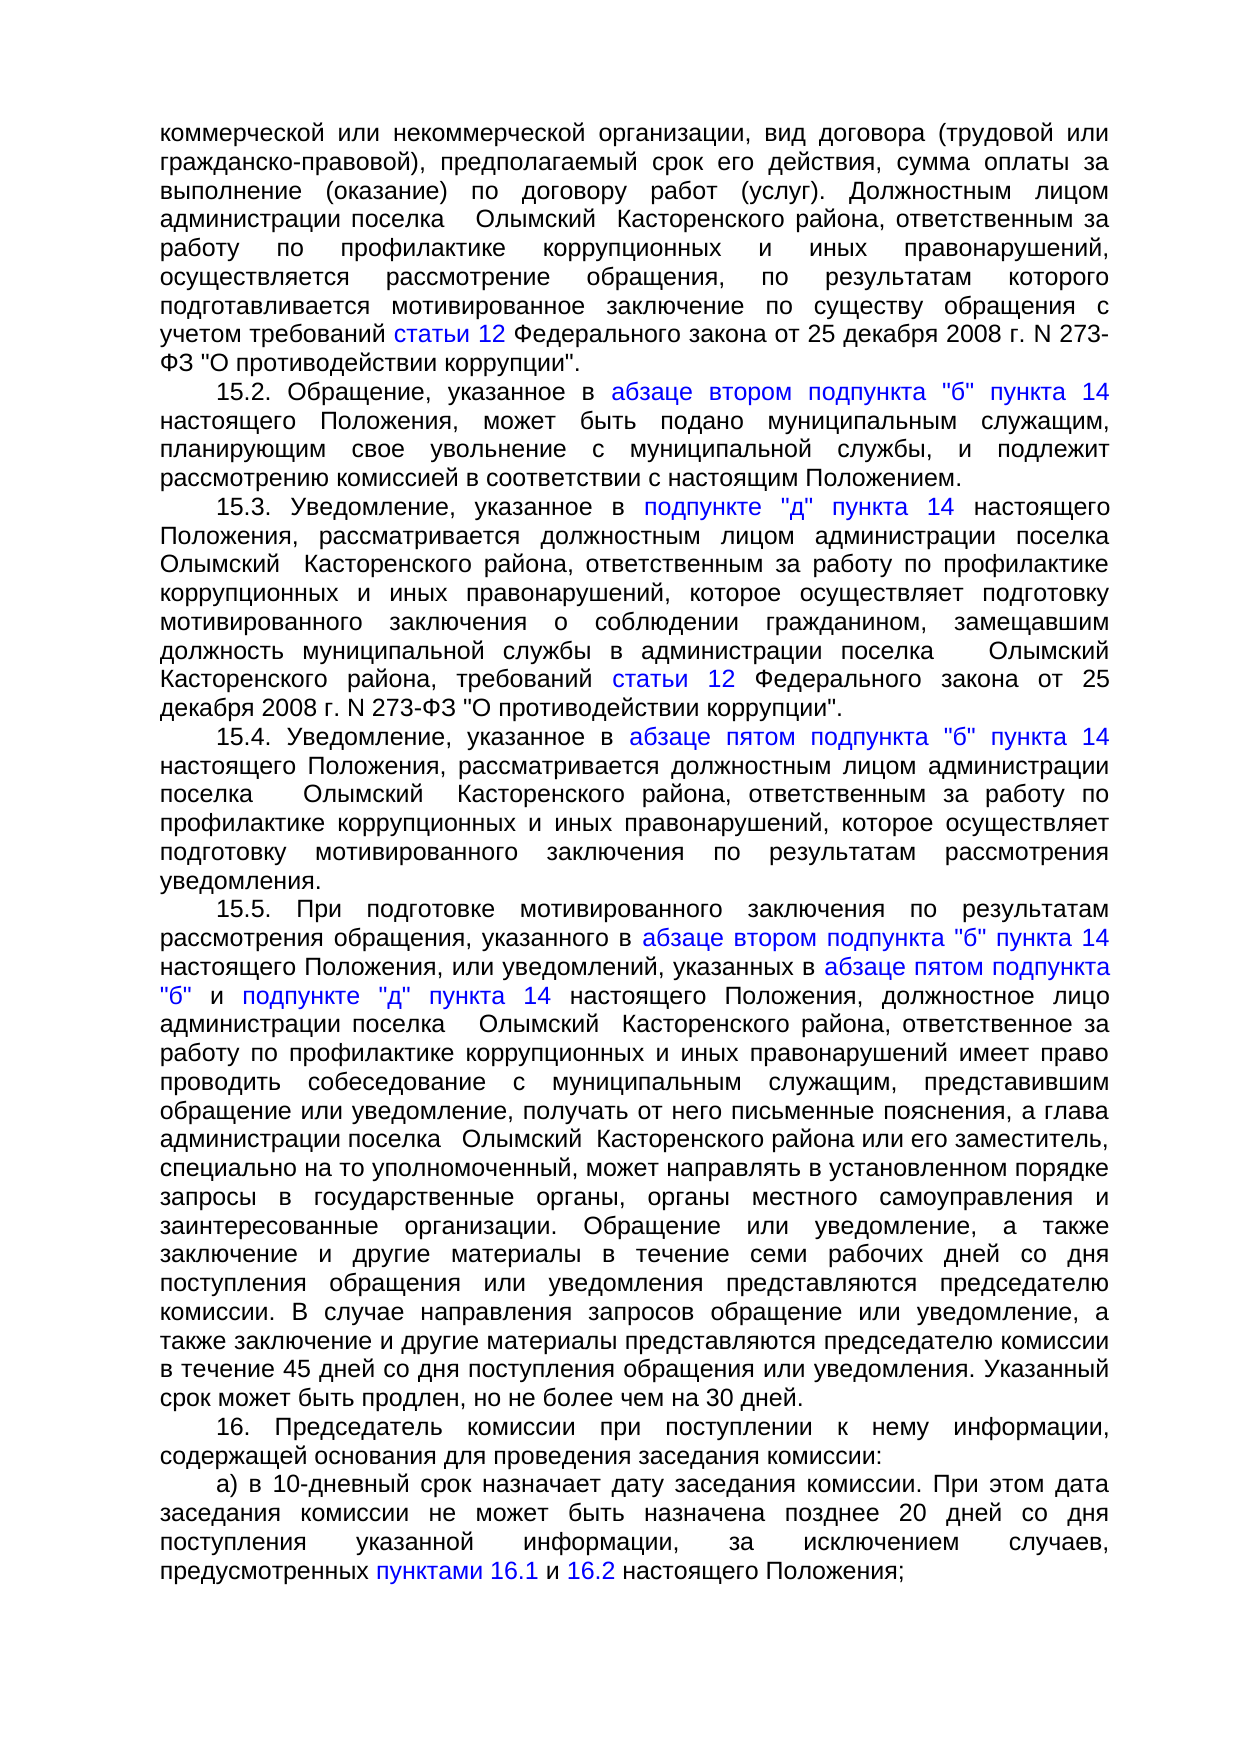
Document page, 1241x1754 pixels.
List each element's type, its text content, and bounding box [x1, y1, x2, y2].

text а) в 10-дневный срок назначает дату заседания комиссии. При этом дата заседания комиссии не может быть назначена позднее 20 дней со дня поступления указанной информации, за исключением случаев, предусмотренных пунктами 16.1 и 16.2 настоящего Положения; [159, 1469, 1110, 1584]
text 15.2. Обращение, указанное в абзаце втором подпункта "б" пункта 14 настоящего Положения, может быть подано муниципальным служащим, планирующим свое увольнение с муниципальной службы, и подлежит рассмотрению комиссией в соответствии с настоящим Положением. [159, 377, 1110, 492]
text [159, 118, 1110, 377]
text 16. Председатель комиссии при поступлении к нему информации, содержащей основания для проведения заседания комиссии: [159, 1412, 1110, 1469]
text 15.4. Уведомление, указанное в абзаце пятом подпункта "б" пункта 14 настоящего Положения, рассматривается должностным лицом администрации поселка Олымский Касторенского района, ответственным за работу по профилактике коррупционных и иных правонарушений, которое осуществляет подготовку мотивированного заключения по результатам рассмотрения уведомления. [159, 722, 1110, 894]
text 15.5. При подготовке мотивированного заключения по результатам рассмотрения обращения, указанного в абзаце втором подпункта "б" пункта 14 настоящего Положения, или уведомлений, указанных в абзаце пятом подпункта "б" и подпункте "д" пункта 14 настоящего Положения, должностное лицо администрации поселка Олымский Касторенского района, ответственное за работу по профилактике коррупционных и иных правонарушений имеет право проводить собеседование с муниципальным служащим, представившим обращение или уведомление, получать от него письменные пояснения, а глава администрации поселка Олымский Касторенского района или его заместитель, специально на то уполномоченный, может направлять в установленном порядке запросы в государственные органы, органы местного самоуправления и заинтересованные организации. Обращение или уведомление, а также заключение и другие материалы в течение семи рабочих дней со дня поступления обращения или уведомления представляются председателю комиссии. В случае направления запросов обращение или уведомление, а также заключение и другие материалы представляются председателю комиссии в течение 45 дней со дня поступления обращения или уведомления. Указанный срок может быть продлен, но не более чем на 30 дней. [159, 894, 1110, 1412]
text 15.3. Уведомление, указанное в подпункте "д" пункта 14 настоящего Положения, рассматривается должностным лицом администрации поселка Олымский Касторенского района, ответственным за работу по профилактике коррупционных и иных правонарушений, которое осуществляет подготовку мотивированного заключения о соблюдении гражданином, замещавшим должность муниципальной службы в администрации поселка Олымский Касторенского района, требований статьи 12 Федерального закона от 25 декабря 2008 г. N 273-ФЗ "О противодействии коррупции". [159, 492, 1110, 722]
